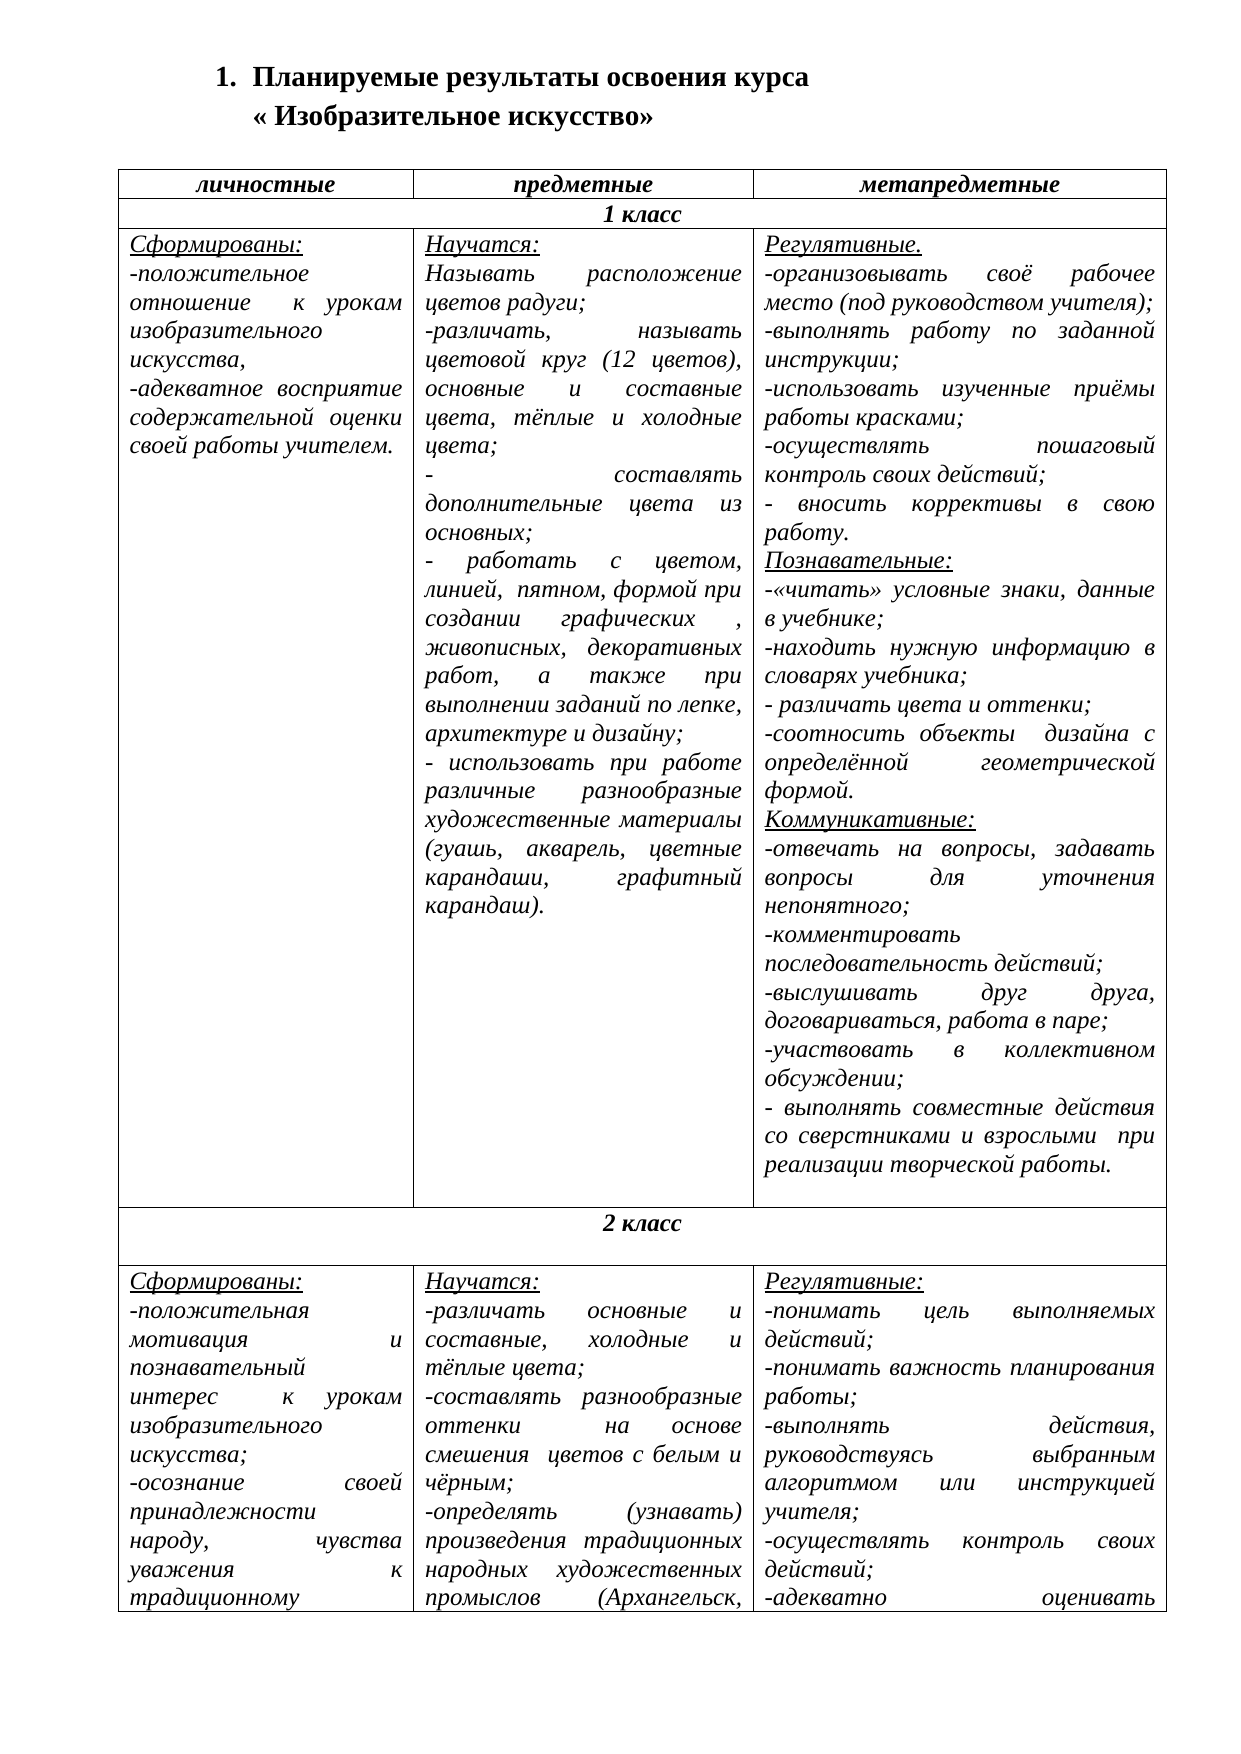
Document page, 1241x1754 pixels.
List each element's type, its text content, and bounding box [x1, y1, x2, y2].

table_header личностные [119, 170, 413, 198]
table_header предметные [414, 170, 753, 198]
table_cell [754, 1266, 1166, 1611]
table_cell 1 класс [119, 199, 1166, 228]
table_cell Научатся: Называть расположение цветов радуги; -различать, называть цветовой круг (12 цветов), основные и составные цвета, тёплые и холодные цвета; - составлять дополнительные цвета из основных; - работать с цветом, линией, пятном, формой при создании графических , живописных, декоративных работ, а также при выполнении заданий по лепке, архитектуре и дизайну; - использовать при работе различные разнообразные художественные материалы (гуашь, акварель, цветные карандаши, графитный карандаш). [414, 229, 753, 1207]
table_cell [414, 1266, 753, 1611]
table_cell Сформированы: -положительное отношение к урокам изобразительного искусства, -адекватное восприятие содержательной оценки своей работы учителем. [119, 229, 413, 1207]
table_header метапредметные [754, 170, 1166, 198]
table_cell 2 класс [119, 1208, 1166, 1265]
list Планируемые результаты освоения курса « Изобразительное искусство» [215, 59, 1152, 131]
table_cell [119, 1266, 413, 1611]
table_cell Регулятивные. -организовывать своё рабочее место (под руководством учителя); -выполнять работу по заданной инструкции; -использовать изученные приёмы работы красками; -осуществлять пошаговый контроль своих действий; - вносить коррективы в свою работу. Познавательные: -«читать» условные знаки, данные в учебнике; -находить нужную информацию в словарях учебника; - различать цвета и оттенки; -соотносить объекты дизайна с определённой геометрической формой. Коммуникативные: -отвечать на вопросы, задавать вопросы для уточнения непонятного; -комментировать последовательность действий; -выслушивать друг друга, договариваться, работа в паре; -участвовать в коллективном обсуждении; - выполнять совместные действия со сверстниками и взрослыми при реализации творческой работы. [754, 229, 1166, 1207]
